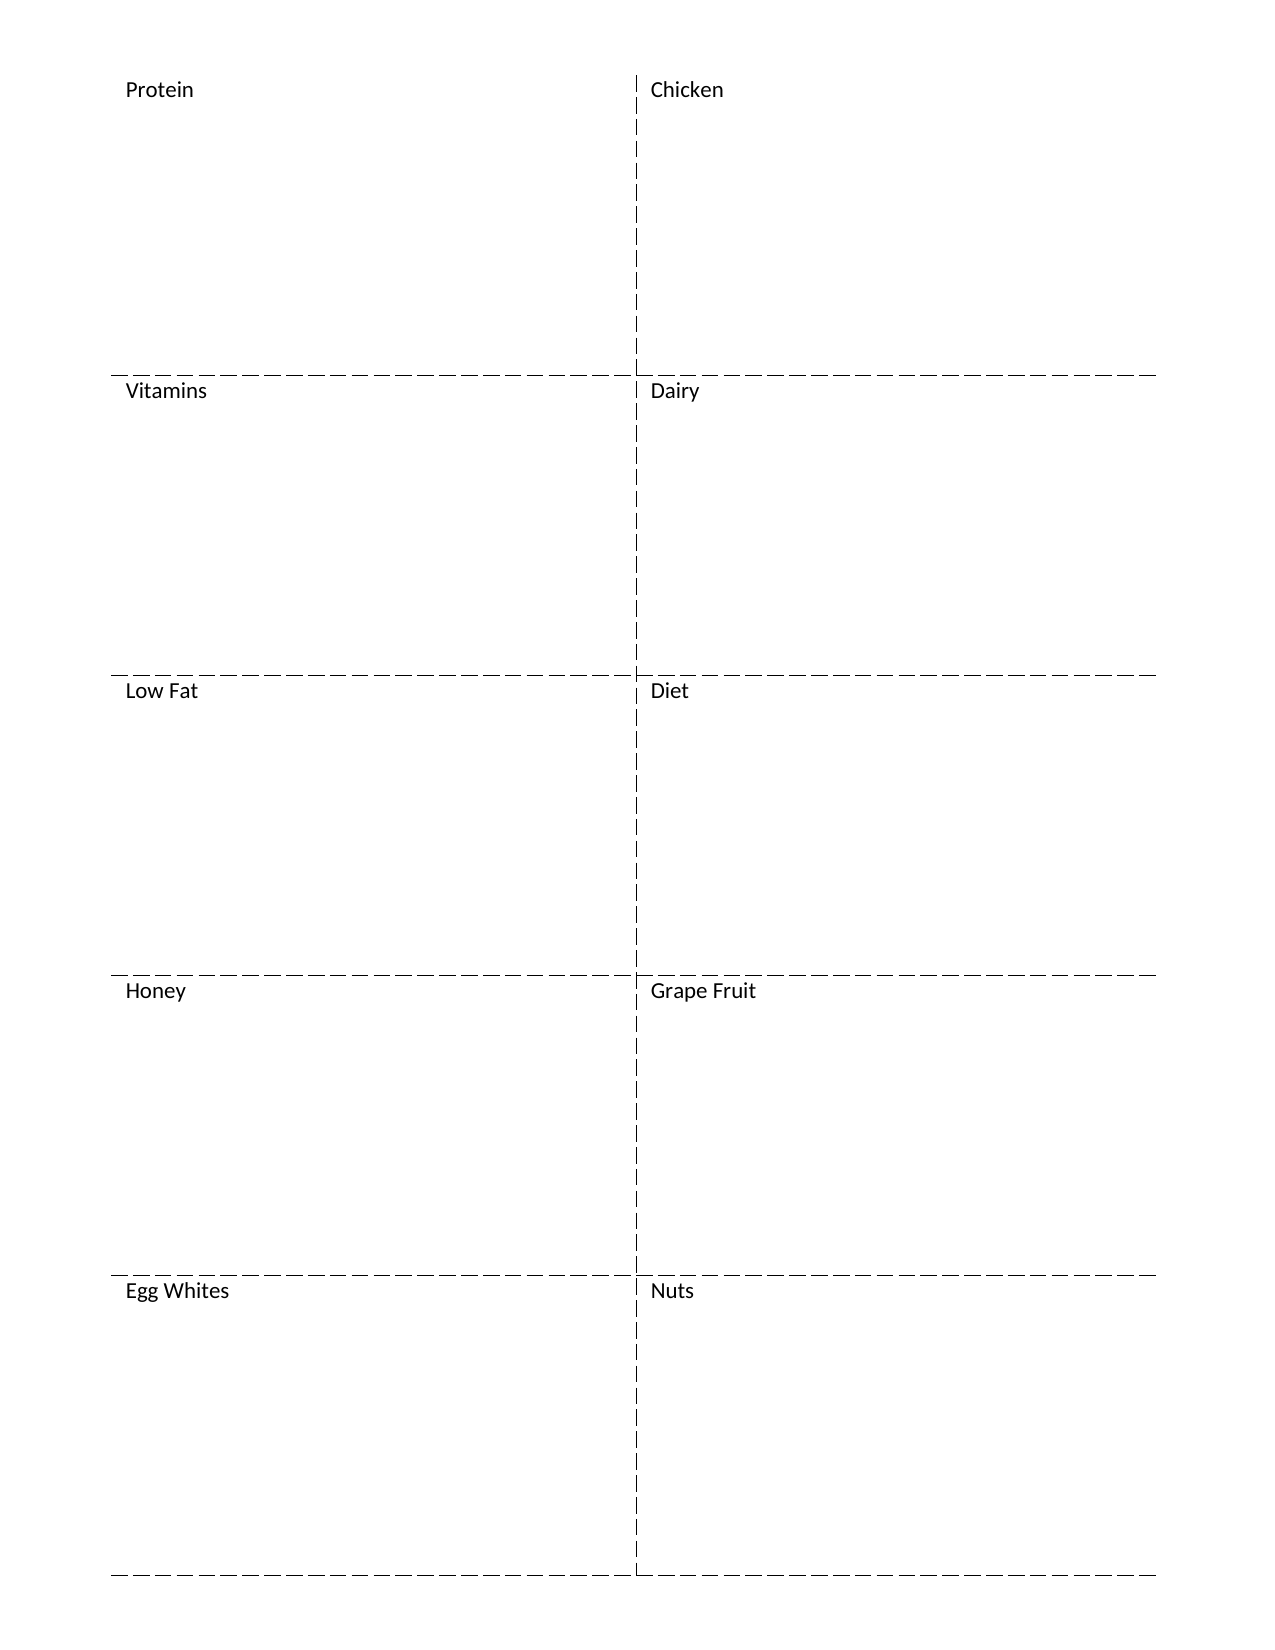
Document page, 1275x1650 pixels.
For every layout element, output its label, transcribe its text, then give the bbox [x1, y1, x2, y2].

table_cell Egg Whites [111, 1275, 636, 1575]
table_cell Nuts [636, 1275, 1161, 1575]
table_cell Low Fat [111, 675, 636, 975]
table_header Chicken [636, 75, 1161, 375]
table_header Protein [111, 75, 636, 375]
table_cell Vitamins [111, 375, 636, 675]
table_cell Dairy [636, 375, 1161, 675]
table_cell Grape Fruit [636, 975, 1161, 1275]
table_cell Diet [636, 675, 1161, 975]
table_cell Honey [111, 975, 636, 1275]
